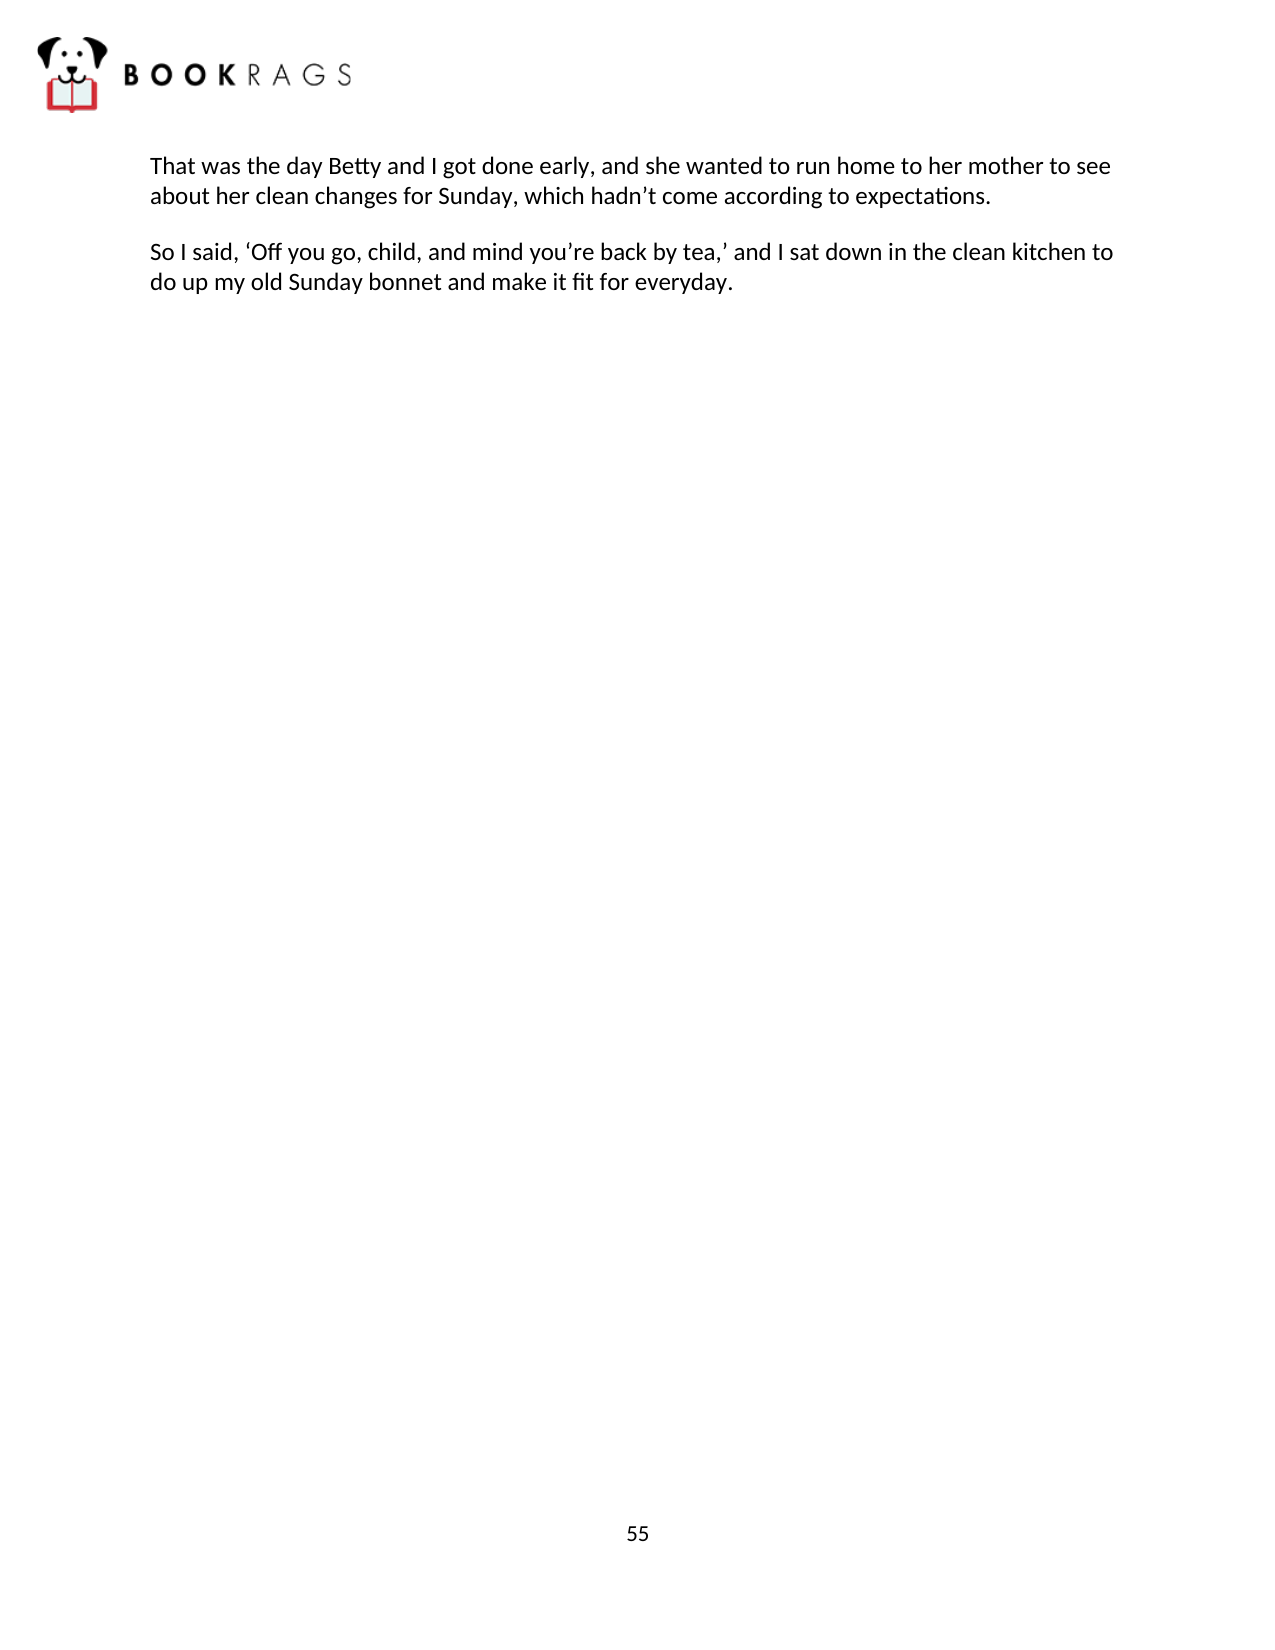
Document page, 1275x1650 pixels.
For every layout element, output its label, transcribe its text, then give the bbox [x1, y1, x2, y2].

text That was the day Betty and I got done early, and she wanted to run home to her mother to see about her clean changes for Sunday, which hadn’t come according to expectations. [150, 150, 1125, 211]
picture [37, 37, 351, 113]
text So I said, ‘Off you go, child, and mind you’re back by tea,’ and I sat down in the clean kitchen to do up my old Sunday bonnet and make it fit for everyday. [150, 236, 1125, 297]
